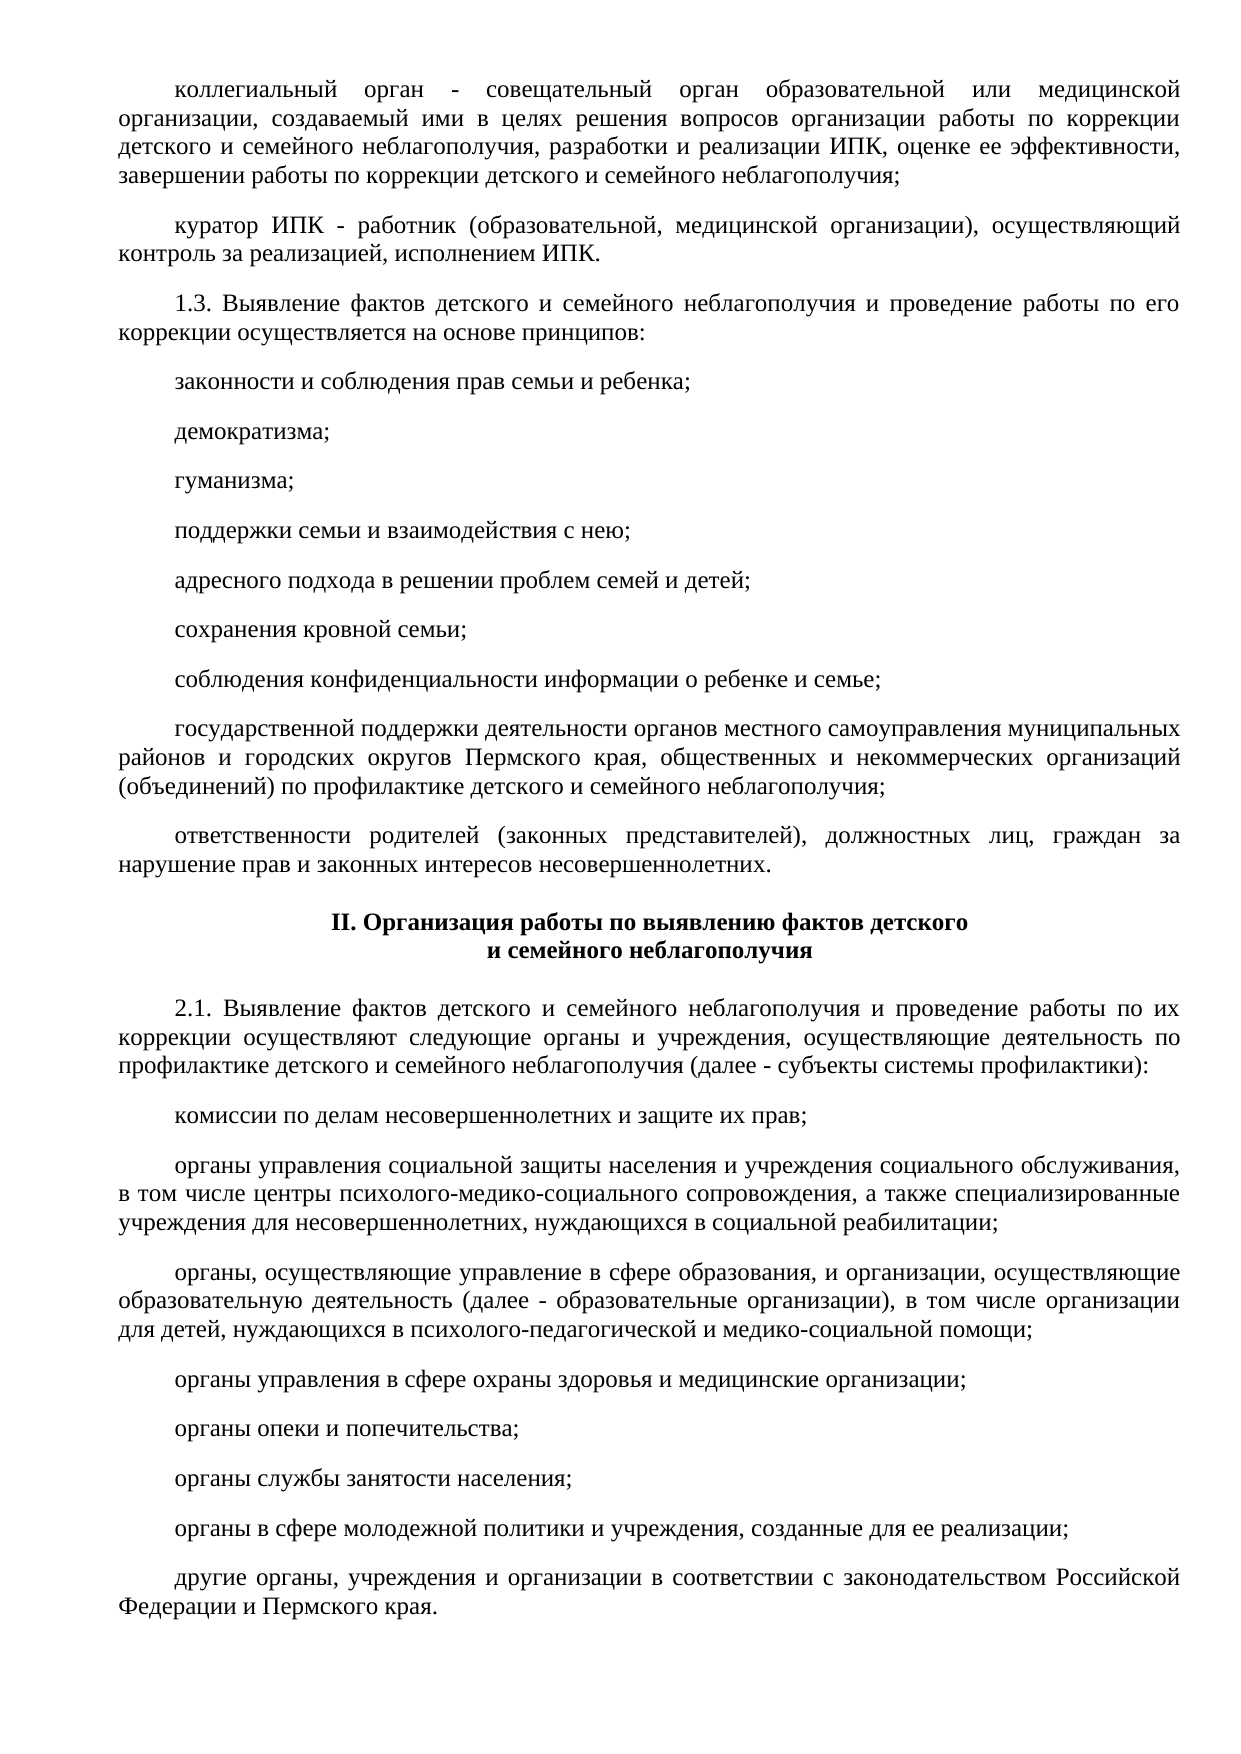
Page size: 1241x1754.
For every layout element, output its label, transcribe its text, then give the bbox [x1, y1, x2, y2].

text органы управления в сфере охраны здоровья и медицинские организации; [118, 1364, 1181, 1393]
text и семейного неблагополучия [118, 936, 1181, 964]
text коллегиальный орган - совещательный орган образовательной или медицинской организации, создаваемый ими в целях решения вопросов организации работы по коррекции детского и семейного неблагополучия, разработки и реализации ИПК, оценке ее эффективности, завершении работы по коррекции детского и семейного неблагополучия; [118, 74, 1181, 189]
text 1.3. Выявление фактов детского и семейного неблагополучия и проведение работы по его коррекции осуществляется на основе принципов: [118, 288, 1181, 346]
text адресного подхода в решении проблем семей и детей; [118, 565, 1181, 593]
text законности и соблюдения прав семьи и ребенка; [118, 366, 1181, 395]
text куратор ИПК - работник (образовательной, медицинской организации), осуществляющий контроль за реализацией, исполнением ИПК. [118, 210, 1181, 267]
text органы управления социальной защиты населения и учреждения социального обслуживания, в том числе центры психолого-медико-социального сопровождения, а также специализированные учреждения для несовершеннолетних, нуждающихся в социальной реабилитации; [118, 1150, 1181, 1236]
text государственной поддержки деятельности органов местного самоуправления муниципальных районов и городских округов Пермского края, общественных и некоммерческих организаций (объединений) по профилактике детского и семейного неблагополучия; [118, 713, 1181, 800]
text органы, осуществляющие управление в сфере образования, и организации, осуществляющие образовательную деятельность (далее - образовательные организации), в том числе организации для детей, нуждающихся в психолого-педагогической и медико-социальной помощи; [118, 1257, 1181, 1343]
text органы в сфере молодежной политики и учреждения, созданные для ее реализации; [118, 1513, 1181, 1541]
text гуманизма; [118, 466, 1181, 494]
text сохранения кровной семьи; [118, 614, 1181, 643]
text органы опеки и попечительства; [118, 1413, 1181, 1442]
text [118, 1562, 1181, 1620]
text II. Организация работы по выявлению фактов детского [118, 907, 1181, 936]
text поддержки семьи и взаимодействия с нею; [118, 515, 1181, 544]
text демократизма; [118, 416, 1181, 445]
text комиссии по делам несовершеннолетних и защите их прав; [118, 1100, 1181, 1129]
text ответственности родителей (законных представителей), должностных лиц, граждан за нарушение прав и законных интересов несовершеннолетних. [118, 821, 1181, 878]
text органы службы занятости населения; [118, 1463, 1181, 1492]
text 2.1. Выявление фактов детского и семейного неблагополучия и проведение работы по их коррекции осуществляют следующие органы и учреждения, осуществляющие деятельность по профилактике детского и семейного неблагополучия (далее - субъекты системы профилактики): [118, 993, 1181, 1079]
text соблюдения конфиденциальности информации о ребенке и семье; [118, 664, 1181, 693]
